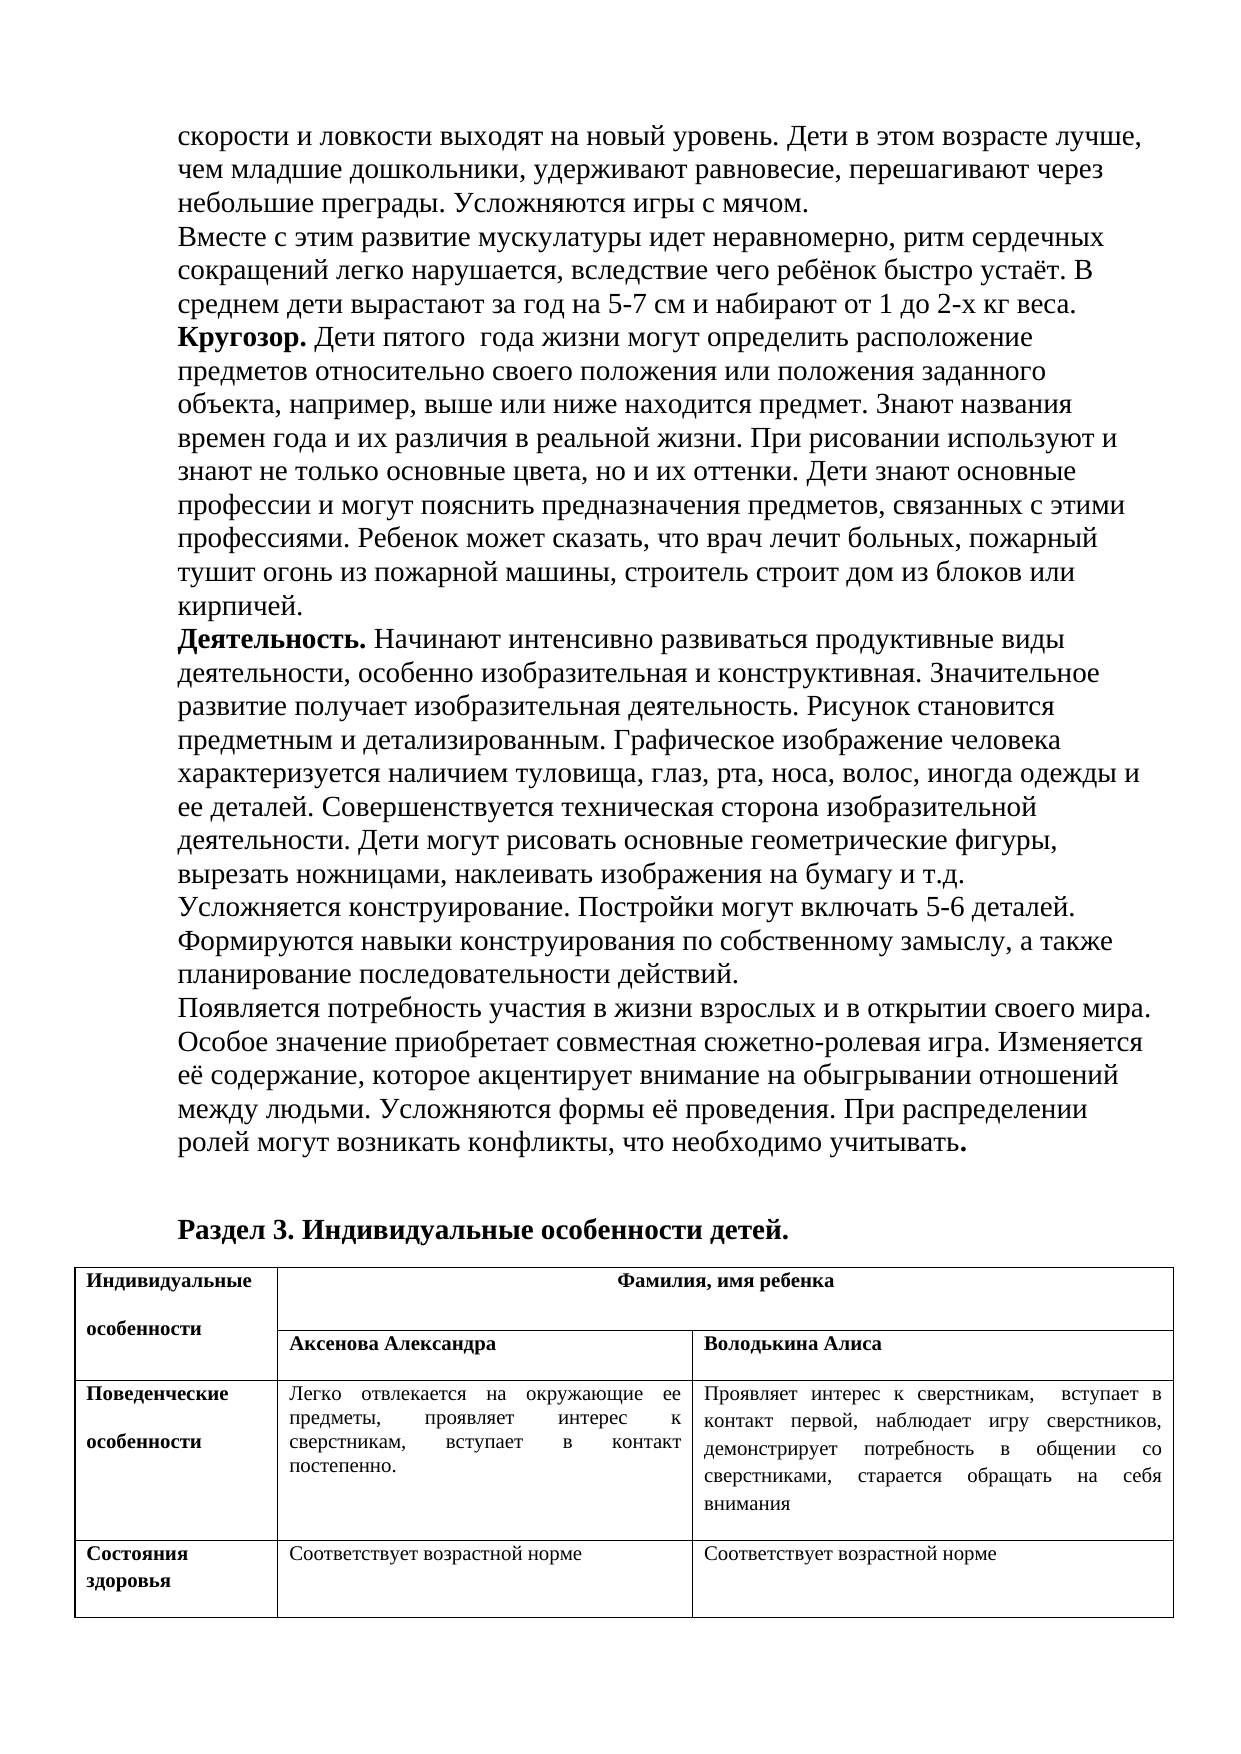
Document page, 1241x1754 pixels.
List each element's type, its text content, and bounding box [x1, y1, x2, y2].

text Кругозор. Дети пятого года жизни могут определить расположение предметов относительно своего положения или положения заданного объекта, например, выше или ниже находится предмет. Знают названия времен года и их различия в реальной жизни. При рисовании используют и знают не только основные цвета, но и их оттенки. Дети знают основные профессии и могут пояснить предназначения предметов, связанных с этими профессиями. Ребенок может сказать, что врач лечит больных, пожарный тушит огонь из пожарной машины, строитель строит дом из блоков или кирпичей. [177, 319, 1152, 621]
table_cell Состояния здоровья [76, 1541, 277, 1617]
text Деятельность. Начинают интенсивно развиваться продуктивные виды деятельности, особенно изобразительная и конструктивная. Значительное развитие получает изобразительная деятельность. Рисунок становится предметным и детализированным. Графическое изображение человека характеризуется наличием туловища, глаз, рта, носа, волос, иногда одежды и ее деталей. Совершенствуется техническая сторона изобразительной деятельности. Дети могут рисовать основные геометрические фигуры, вырезать ножницами, наклеивать изображения на бумагу и т.д. [177, 621, 1152, 889]
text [177, 118, 1152, 219]
table_cell Володькина Алиса [693, 1331, 1173, 1379]
table_header Индивидуальные особенности [76, 1268, 277, 1379]
table_header Фамилия, имя ребенка [278, 1268, 1173, 1330]
table_cell Соответствует возрастной норме [693, 1541, 1173, 1617]
text Вместе с этим развитие мускулатуры идет неравномерно, ритм сердечных сокращений легко нарушается, вследствие чего ребёнок быстро устаёт. В среднем дети вырастают за год на 5-7 см и набирают от 1 до 2-х кг веса. [177, 219, 1152, 319]
text Усложняется конструирование. Постройки могут включать 5-6 деталей. Формируются навыки конструирования по собственному замыслу, а также планирование последовательности действий. [177, 889, 1152, 990]
table_cell Соответствует возрастной норме [278, 1541, 692, 1617]
text Появляется потребность участия в жизни взрослых и в открытии своего мира. Особое значение приобретает совместная сюжетно-ролевая игра. Изменяется её содержание, которое акцентирует внимание на обыгрывании отношений между людьми. Усложняются формы её проведения. При распределении ролей могут возникать конфликты, что необходимо учитывать. [177, 990, 1152, 1158]
table_cell Легко отвлекается на окружающие ее предметы, проявляет интерес к сверстникам, вступает в контакт постепенно. [278, 1381, 692, 1540]
table_cell Поведенческие особенности [76, 1381, 277, 1540]
table_cell Аксенова Александра [278, 1331, 692, 1379]
text Раздел 3. Индивидуальные особенности детей. [177, 1212, 1152, 1246]
table_cell Проявляет интерес к сверстникам, вступает в контакт первой, наблюдает игру сверстников, демонстрирует потребность в общении со сверстниками, старается обращать на себя внимания [693, 1381, 1173, 1540]
